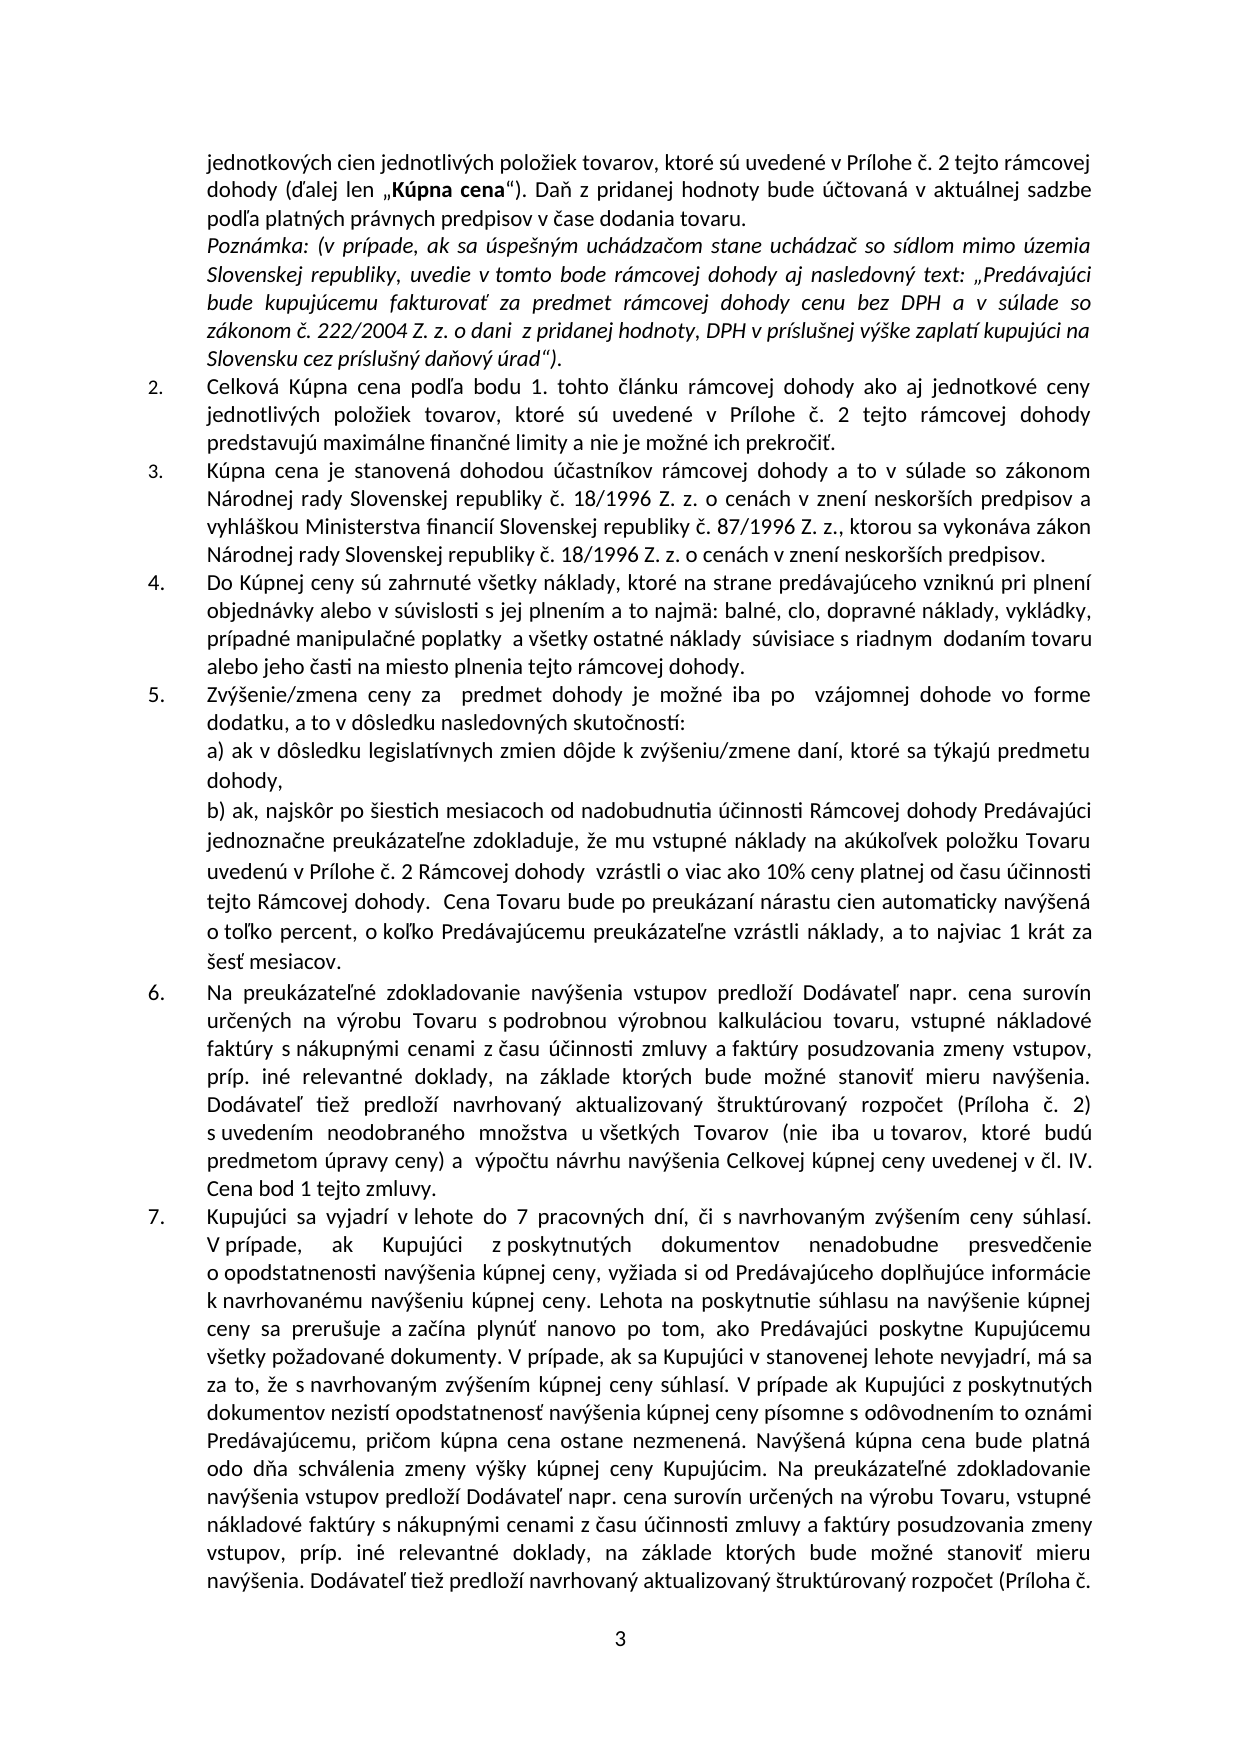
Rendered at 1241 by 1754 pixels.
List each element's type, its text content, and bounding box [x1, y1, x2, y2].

list Do Kúpnej ceny sú zahrnuté všetky náklady, ktoré na strane predávajúceho vzniknú pri plnení objednávky alebo v súvislosti s jej plnením a to najmä: balné, clo, dopravné náklady, vykládky, prípadné manipulačné poplatky a všetky ostatné náklady súvisiace s riadnym dodaním tovaru alebo jeho časti na miesto plnenia tejto rámcovej dohody. [148, 568, 1093, 680]
list Poznámka: (v prípade, ak sa úspešným uchádzačom stane uchádzač so sídlom mimo územia Slovenskej republiky, uvedie v tomto bode rámcovej dohody aj nasledovný text: „Predávajúci bude kupujúcemu fakturovať za predmet rámcovej dohody cenu bez DPH a v súlade so zákonom č. 222/2004 Z. z. o dani z pridanej hodnoty, DPH v príslušnej výške zaplatí kupujúci na Slovensku cez príslušný daňový úrad“). [207, 232, 1093, 372]
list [148, 148, 1093, 232]
list Celková Kúpna cena podľa bodu 1. tohto článku rámcovej dohody ako aj jednotkové ceny jednotlivých položiek tovarov, ktoré sú uvedené v Prílohe č. 2 tejto rámcovej dohody predstavujú maximálne finančné limity a nie je možné ich prekročiť. [148, 372, 1093, 456]
list Kúpna cena je stanovená dohodou účastníkov rámcovej dohody a to v súlade so zákonom Národnej rady Slovenskej republiky č. 18/1996 Z. z. o cenách v znení neskorších predpisov a vyhláškou Ministerstva financií Slovenskej republiky č. 87/1996 Z. z., ktorou sa vykonáva zákon Národnej rady Slovenskej republiky č. 18/1996 Z. z. o cenách v znení neskorších predpisov. [148, 456, 1093, 568]
list Na preukázateľné zdokladovanie navýšenia vstupov predloží Dodávateľ napr. cena surovín určených na výrobu Tovaru s podrobnou výrobnou kalkuláciou tovaru, vstupné nákladové faktúry s nákupnými cenami z času účinnosti zmluvy a faktúry posudzovania zmeny vstupov, príp. iné relevantné doklady, na základe ktorých bude možné stanoviť mieru navýšenia. Dodávateľ tiež predloží navrhovaný aktualizovaný štruktúrovaný rozpočet (Príloha č. 2) s uvedením neodobraného množstva u všetkých Tovarov (nie iba u tovarov, ktoré budú predmetom úpravy ceny) a výpočtu návrhu navýšenia Celkovej kúpnej ceny uvedenej v čl. IV. Cena bod 1 tejto zmluvy. [148, 978, 1093, 1202]
text a) ak v dôsledku legislatívnych zmien dôjde k zvýšeniu/zmene daní, ktoré sa týkajú predmetu dohody, [207, 736, 1093, 794]
list Zvýšenie/zmena ceny za predmet dohody je možné iba po vzájomnej dohode vo forme dodatku, a to v dôsledku nasledovných skutočností: [148, 680, 1093, 736]
text b) ak, najskôr po šiestich mesiacoch od nadobudnutia účinnosti Rámcovej dohody Predávajúci jednoznačne preukázateľne zdokladuje, že mu vstupné náklady na akúkoľvek položku Tovaru uvedenú v Prílohe č. 2 Rámcovej dohody vzrástli o viac ako 10% ceny platnej od času účinnosti tejto Rámcovej dohody. Cena Tovaru bude po preukázaní nárastu cien automaticky navýšená o toľko percent, o koľko Predávajúcemu preukázateľne vzrástli náklady, a to najviac 1 krát za šesť mesiacov. [207, 796, 1093, 976]
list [148, 1202, 1093, 1594]
